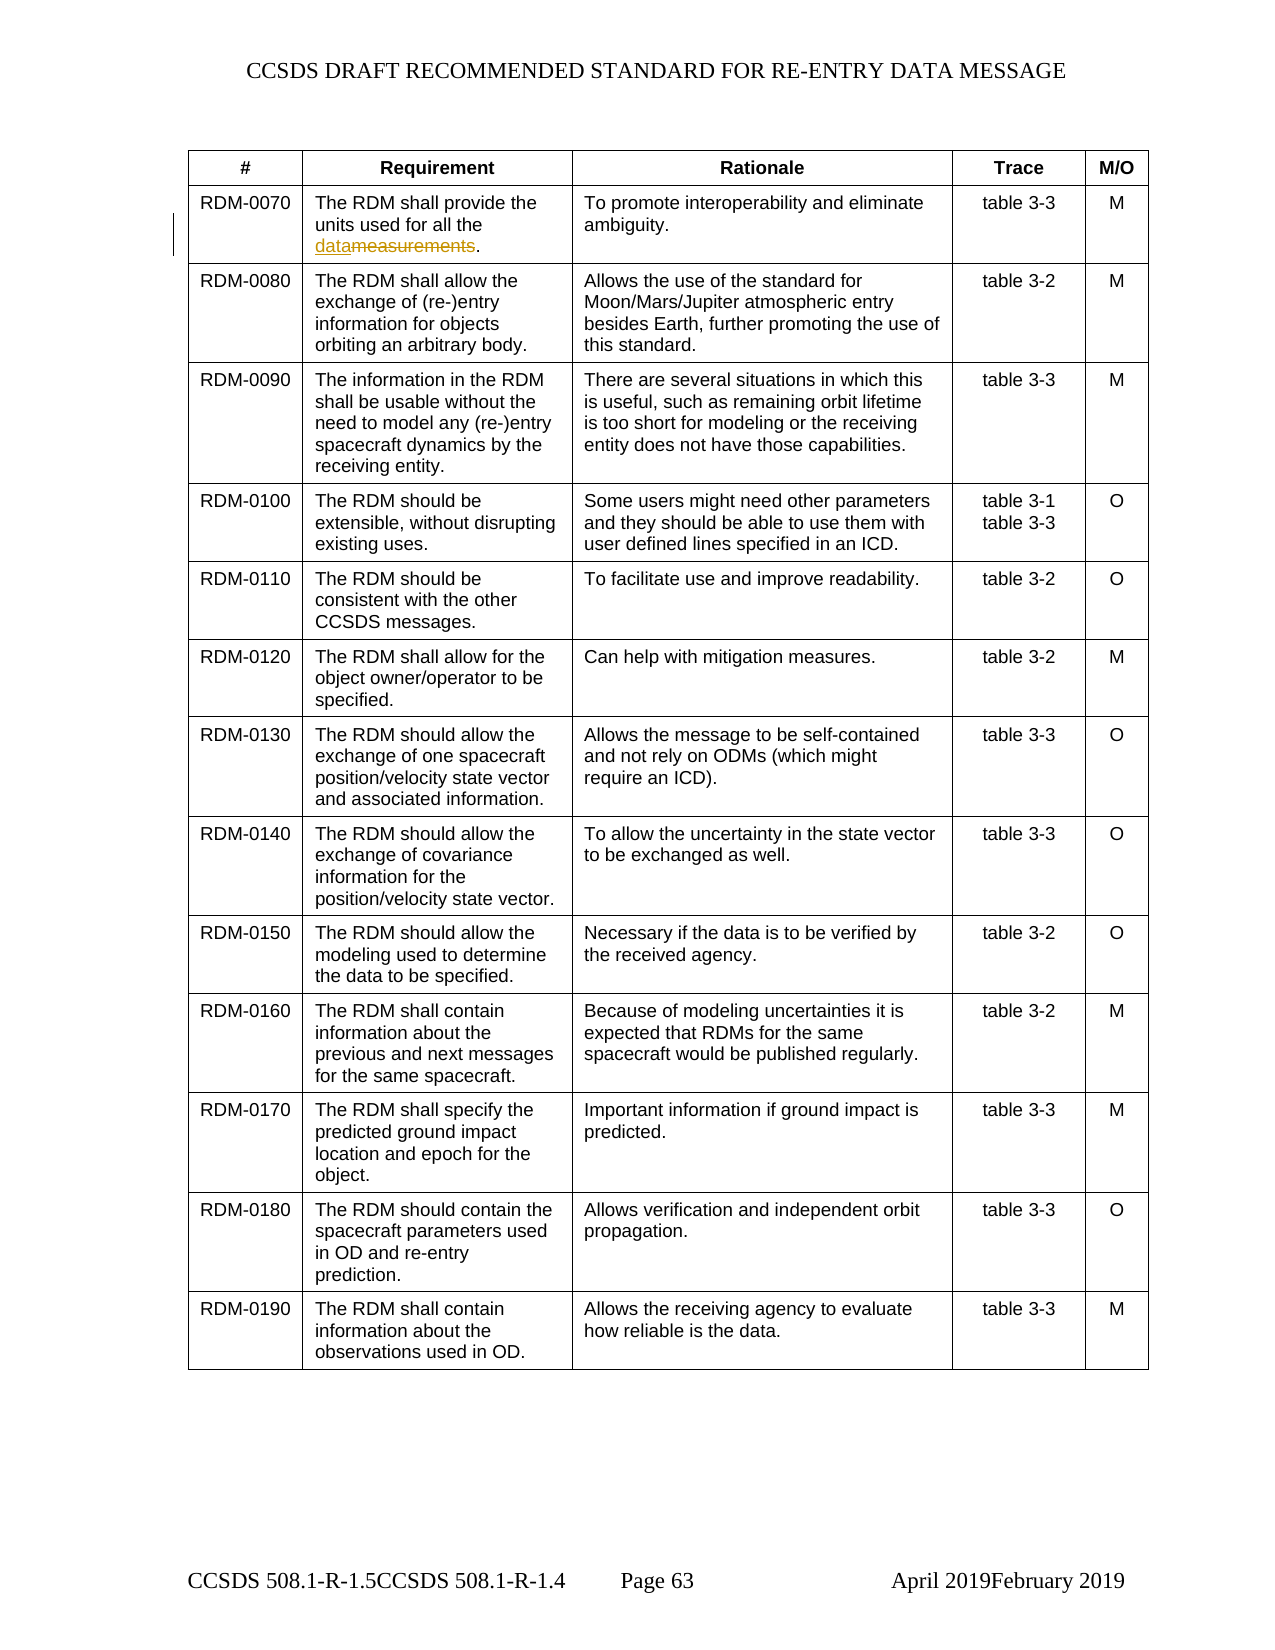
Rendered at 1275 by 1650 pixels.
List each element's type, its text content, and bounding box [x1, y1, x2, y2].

table_cell RDM-0100 [189, 484, 302, 561]
table_cell table [953, 916, 1085, 993]
table_cell O [1086, 817, 1148, 915]
table_cell Allows the receiving agency to evaluate how reliable is the data. [573, 1292, 952, 1369]
table_cell table [953, 1093, 1085, 1192]
table_cell O [1086, 916, 1148, 993]
table_cell The RDM shall allow for the object owner/operator to be specified. [303, 640, 572, 716]
table_cell M [1086, 186, 1148, 262]
table_cell The RDM shall contain information about the observations used in OD. [303, 1292, 572, 1369]
table_cell RDM-0140 [189, 817, 302, 915]
table_cell table [953, 817, 1085, 915]
table_cell O [1086, 562, 1148, 638]
table_cell The RDM shall contain information about the previous and next messages for the same spacecraft. [303, 994, 572, 1092]
table_cell The RDM should contain the spacecraft parameters used in OD and re-entry prediction. [303, 1193, 572, 1291]
table_cell RDM-0150 [189, 916, 302, 993]
table_cell M [1086, 994, 1148, 1092]
table_cell To promote interoperability and eliminate ambiguity. [573, 186, 952, 262]
table_cell The RDM should allow the exchange of covariance information for the position/velocity state vector. [303, 817, 572, 915]
table_cell table [953, 1193, 1085, 1291]
table_header Rationale [573, 151, 952, 185]
table_cell RDM-0090 [189, 363, 302, 483]
table_cell Can help with mitigation measures. [573, 640, 952, 716]
table_cell Allows the use of the standard for Moon/Mars/Jupiter atmospheric entry besides Earth, further promoting the use of this standard. [573, 264, 952, 362]
table_cell M [1086, 640, 1148, 716]
table_header Requirement [303, 151, 572, 185]
table_cell RDM-0080 [189, 264, 302, 362]
table_cell table [953, 994, 1085, 1092]
table_cell Allows verification and independent orbit propagation. [573, 1193, 952, 1291]
table_cell To facilitate use and improve readability. [573, 562, 952, 638]
table_cell The RDM should allow the exchange of one spacecraft position/velocity state vector and associated information. [303, 717, 572, 816]
table_cell table [953, 640, 1085, 716]
table_cell RDM-0070 [189, 186, 302, 262]
table_header # [189, 151, 302, 185]
table_cell There are several situations in which this is useful, such as remaining orbit lifetime is too short for modeling or the receiving entity does not have those capabilities. [573, 363, 952, 483]
table_cell The RDM shall allow the exchange of (re-)entry information for objects orbiting an arbitrary body. [303, 264, 572, 362]
table_cell table [953, 1292, 1085, 1369]
table_cell To allow the uncertainty in the state vector to be exchanged as well. [573, 817, 952, 915]
table_cell O [1086, 717, 1148, 816]
table_cell Necessary if the data is to be verified by the received agency. [573, 916, 952, 993]
table_cell RDM-0110 [189, 562, 302, 638]
table_cell table [953, 186, 1085, 262]
table_cell RDM-0120 [189, 640, 302, 716]
table_cell M [1086, 1292, 1148, 1369]
table_cell The RDM should be extensible, without disrupting existing uses. [303, 484, 572, 561]
table_cell O [1086, 1193, 1148, 1291]
table_cell The RDM should allow the modeling used to determine the data to be specified. [303, 916, 572, 993]
table_cell RDM-0130 [189, 717, 302, 816]
table_cell The information in the RDM shall be usable without the need to model any (re-)entry spacecraft dynamics by the receiving entity. [303, 363, 572, 483]
table_cell The RDM should be consistent with the other CCSDS messages. [303, 562, 572, 638]
table_cell O [1086, 484, 1148, 561]
table_header M/O [1086, 151, 1148, 185]
table_cell Some users might need other parameters and they should be able to use them with user defined lines specified in an ICD. [573, 484, 952, 561]
table_cell RDM-0190 [189, 1292, 302, 1369]
table_cell table [953, 562, 1085, 638]
table_cell M [1086, 363, 1148, 483]
table_cell Allows the message to be self-contained and not rely on ODMs (which might require an ICD). [573, 717, 952, 816]
table_cell table [953, 717, 1085, 816]
table_cell Because of modeling uncertainties it is expected that RDMs for the same spacecraft would be published regularly. [573, 994, 952, 1092]
table_cell table [953, 363, 1085, 483]
table_cell Important information if ground impact is predicted. [573, 1093, 952, 1192]
table_header Trace [953, 151, 1085, 185]
table_cell M [1086, 264, 1148, 362]
table_cell RDM-0160 [189, 994, 302, 1092]
table_cell The RDM shall specify the predicted ground impact location and epoch for the object. [303, 1093, 572, 1192]
table_cell table [953, 264, 1085, 362]
table_cell M [1086, 1093, 1148, 1192]
table_cell RDM-0170 [189, 1093, 302, 1192]
table_cell table table [953, 484, 1085, 561]
table_cell RDM-0180 [189, 1193, 302, 1291]
table_cell The RDM shall provide the units used for all the . [303, 186, 572, 262]
